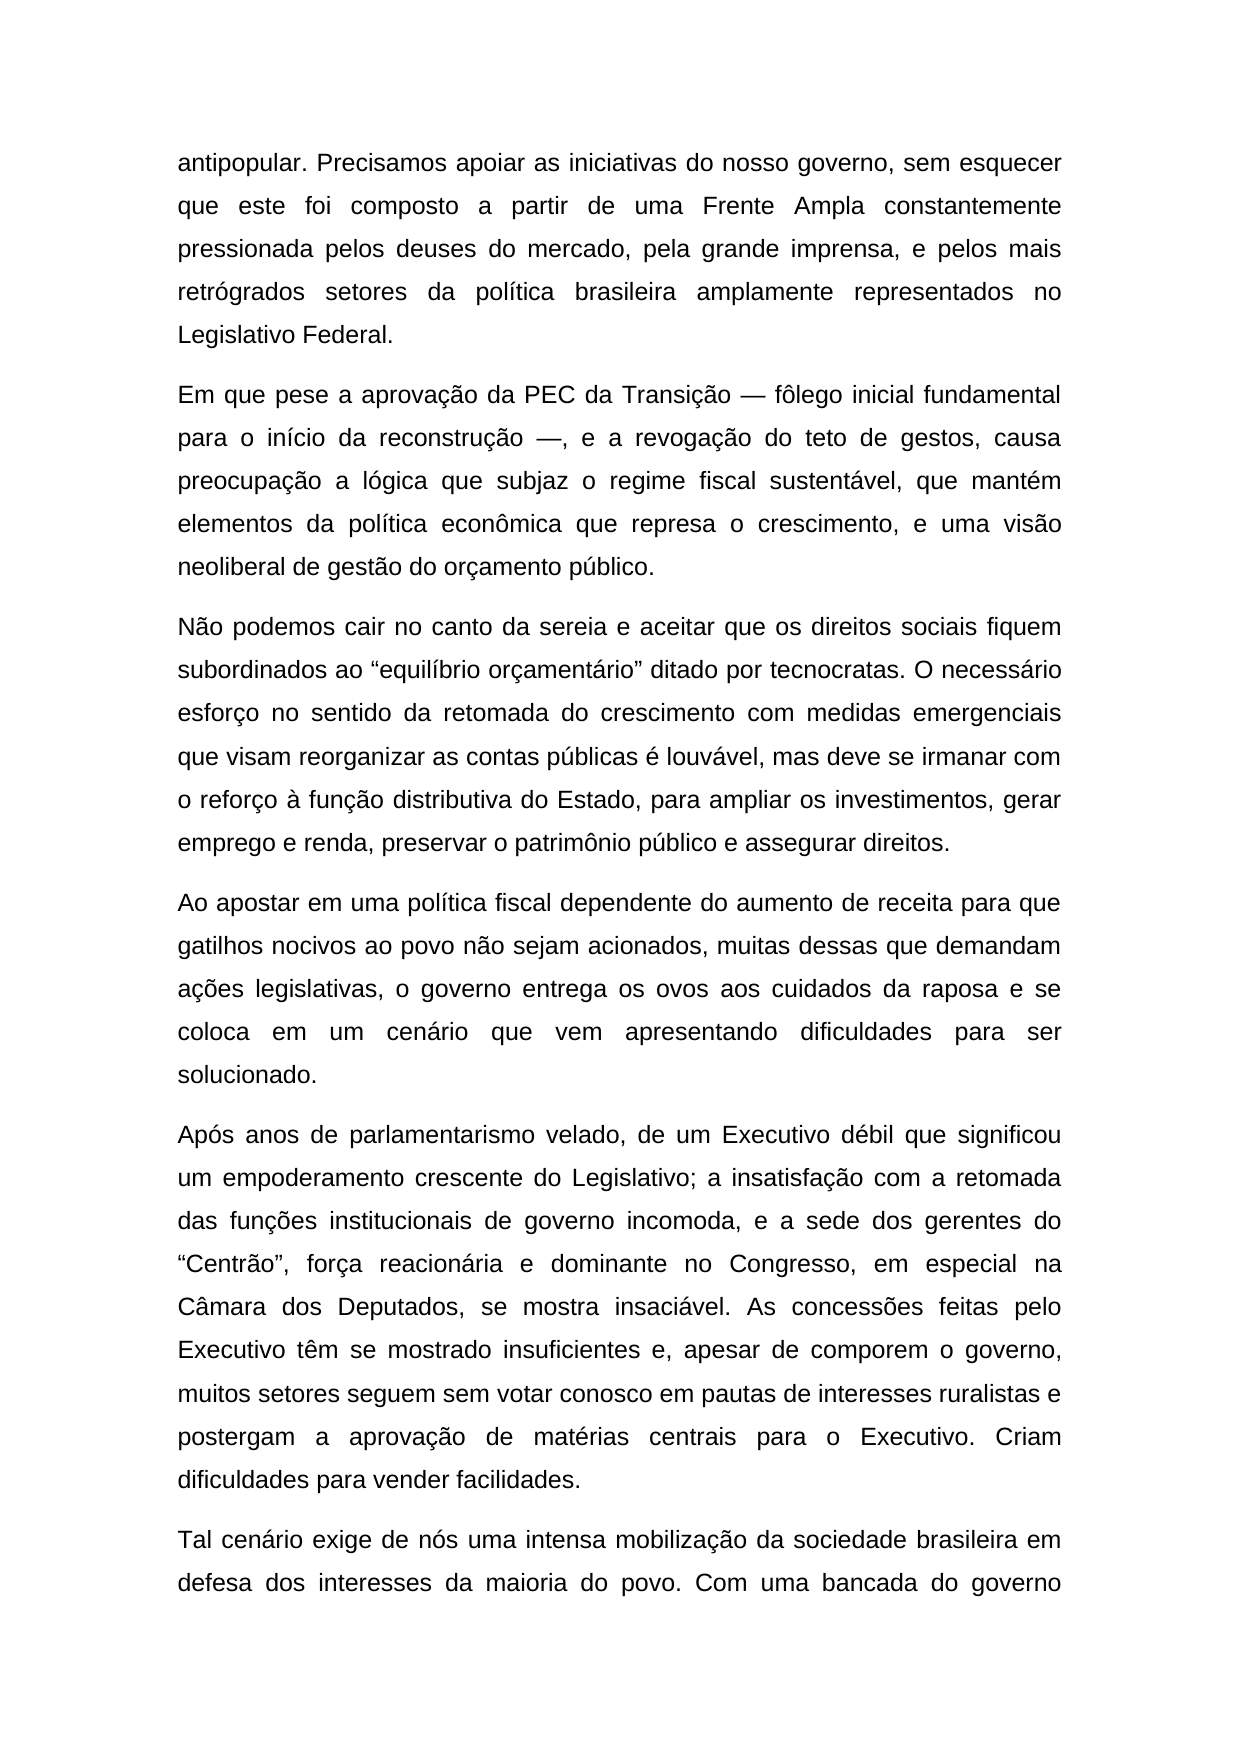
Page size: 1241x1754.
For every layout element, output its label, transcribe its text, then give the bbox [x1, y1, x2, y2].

text Após anos de parlamentarismo velado, de um Executivo débil que significou um empoderamento crescente do Legislativo; a insatisfação com a retomada das funções institucionais de governo incomoda, e a sede dos gerentes do “Centrão”, força reacionária e dominante no Congresso, em especial na Câmara dos Deputados, se mostra insaciável. As concessões feitas pelo Executivo têm se mostrado insuficientes e, apesar de comporem o governo, muitos setores seguem sem votar conosco em pautas de interesses ruralistas e postergam a aprovação de matérias centrais para o Executivo. Criam dificuldades para vender facilidades. [177, 1120, 1063, 1494]
text Ao apostar em uma política fiscal dependente do aumento de receita para que gatilhos nocivos ao povo não sejam acionados, muitas dessas que demandam ações legislativas, o governo entrega os ovos aos cuidados da raposa e se coloca em um cenário que vem apresentando dificuldades para ser solucionado. [177, 888, 1063, 1089]
text Não podemos cair no canto da sereia e aceitar que os direitos sociais fiquem subordinados ao “equilíbrio orçamentário” ditado por tecnocratas. O necessário esforço no sentido da retomada do crescimento com medidas emergenciais que visam reorganizar as contas públicas é louvável, mas deve se irmanar com o reforço à função distributiva do Estado, para ampliar os investimentos, gerar emprego e renda, preservar o patrimônio público e assegurar direitos. [177, 612, 1063, 857]
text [177, 148, 1063, 349]
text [177, 1525, 1063, 1597]
text Em que pese a aprovação da PEC da Transição — fôlego inicial fundamental para o início da reconstrução —, e a revogação do teto de gestos, causa preocupação a lógica que subjaz o regime fiscal sustentável, que mantém elementos da política econômica que represa o crescimento, e uma visão neoliberal de gestão do orçamento público. [177, 380, 1063, 581]
